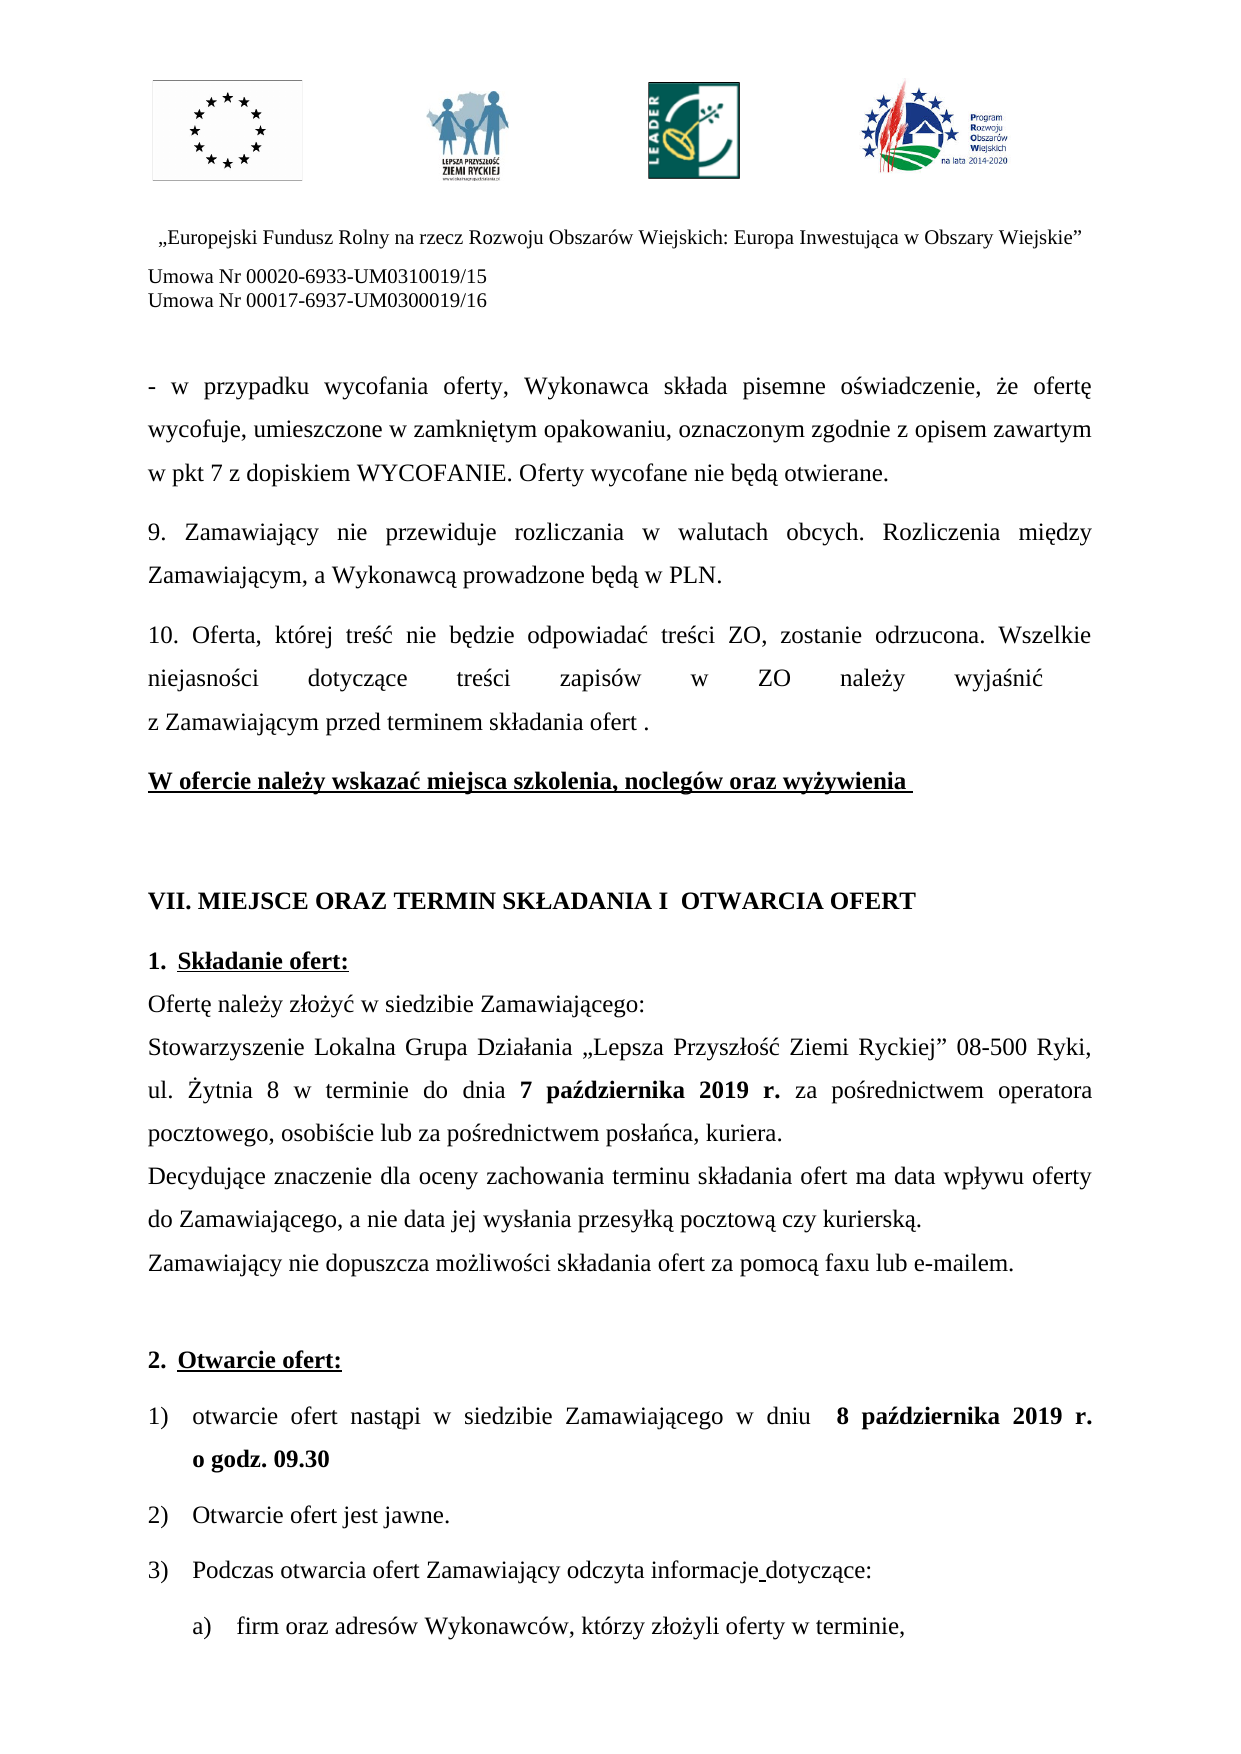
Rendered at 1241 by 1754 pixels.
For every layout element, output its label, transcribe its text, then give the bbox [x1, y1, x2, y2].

text 10. Oferta, której treść nie będzie odpowiadać treści ZO, zostanie odrzucona. Wszelkie niejasności dotyczące treści zapisów w ZO należy wyjaśnić z Zamawiającym przed terminem składania ofert . [148, 620, 1093, 735]
text - w przypadku wycofania oferty, Wykonawca składa pisemne oświadczenie, że ofertę wycofuje, umieszczone w zamkniętym opakowaniu, oznaczonym zgodnie z opisem zawartym w pkt 7 z dopiskiem WYCOFANIE. Oferty wycofane nie będą otwierane. [148, 371, 1093, 486]
picture [152, 80, 303, 181]
list firm oraz adresów Wykonawców, którzy złożyli oferty w terminie, [192, 1611, 1093, 1640]
text W ofercie należy wskazać miejsca szkolenia, noclegów oraz wyżywienia [148, 766, 1093, 795]
text 9. Zamawiający nie przewiduje rozliczania w walutach obcych. Rozliczenia między Zamawiającym, a Wykonawcą prowadzone będą w PLN. [148, 517, 1093, 589]
text Ofertę należy złożyć w siedzibie Zamawiającego: [148, 989, 1093, 1018]
text VII. MIEJSCE ORAZ TERMIN SKŁADANIA I OTWARCIA OFERT [148, 886, 1093, 915]
picture [648, 82, 741, 181]
list Podczas otwarcia ofert Zamawiający odczyta informacje dotyczące: [148, 1555, 1093, 1584]
picture [426, 91, 509, 181]
list Otwarcie ofert: [148, 1345, 1093, 1374]
list Składanie ofert: [148, 946, 1093, 974]
text Stowarzyszenie Lokalna Grupa Działania „Lepsza Przyszłość Ziemi Ryckiej” 08-500 Ryki, ul. Żytnia 8 w terminie do dnia 7 października 2019 r. za pośrednictwem operatora pocztowego, osobiście lub za pośrednictwem posłańca, kuriera. [148, 1032, 1093, 1147]
text Decydujące znaczenie dla oceny zachowania terminu składania ofert ma data wpływu oferty do Zamawiającego, a nie data jej wysłania przesyłką pocztową czy kurierską. [148, 1161, 1093, 1233]
list Otwarcie ofert jest jawne. [148, 1500, 1093, 1528]
text Zamawiający nie dopuszcza możliwości składania ofert za pomocą faxu lub e-mailem. [148, 1248, 1093, 1276]
picture [854, 73, 1019, 181]
list otwarcie ofert nastąpi w siedzibie Zamawiającego w dniu 8 października 2019 r. o godz. 09.30 [148, 1401, 1093, 1473]
